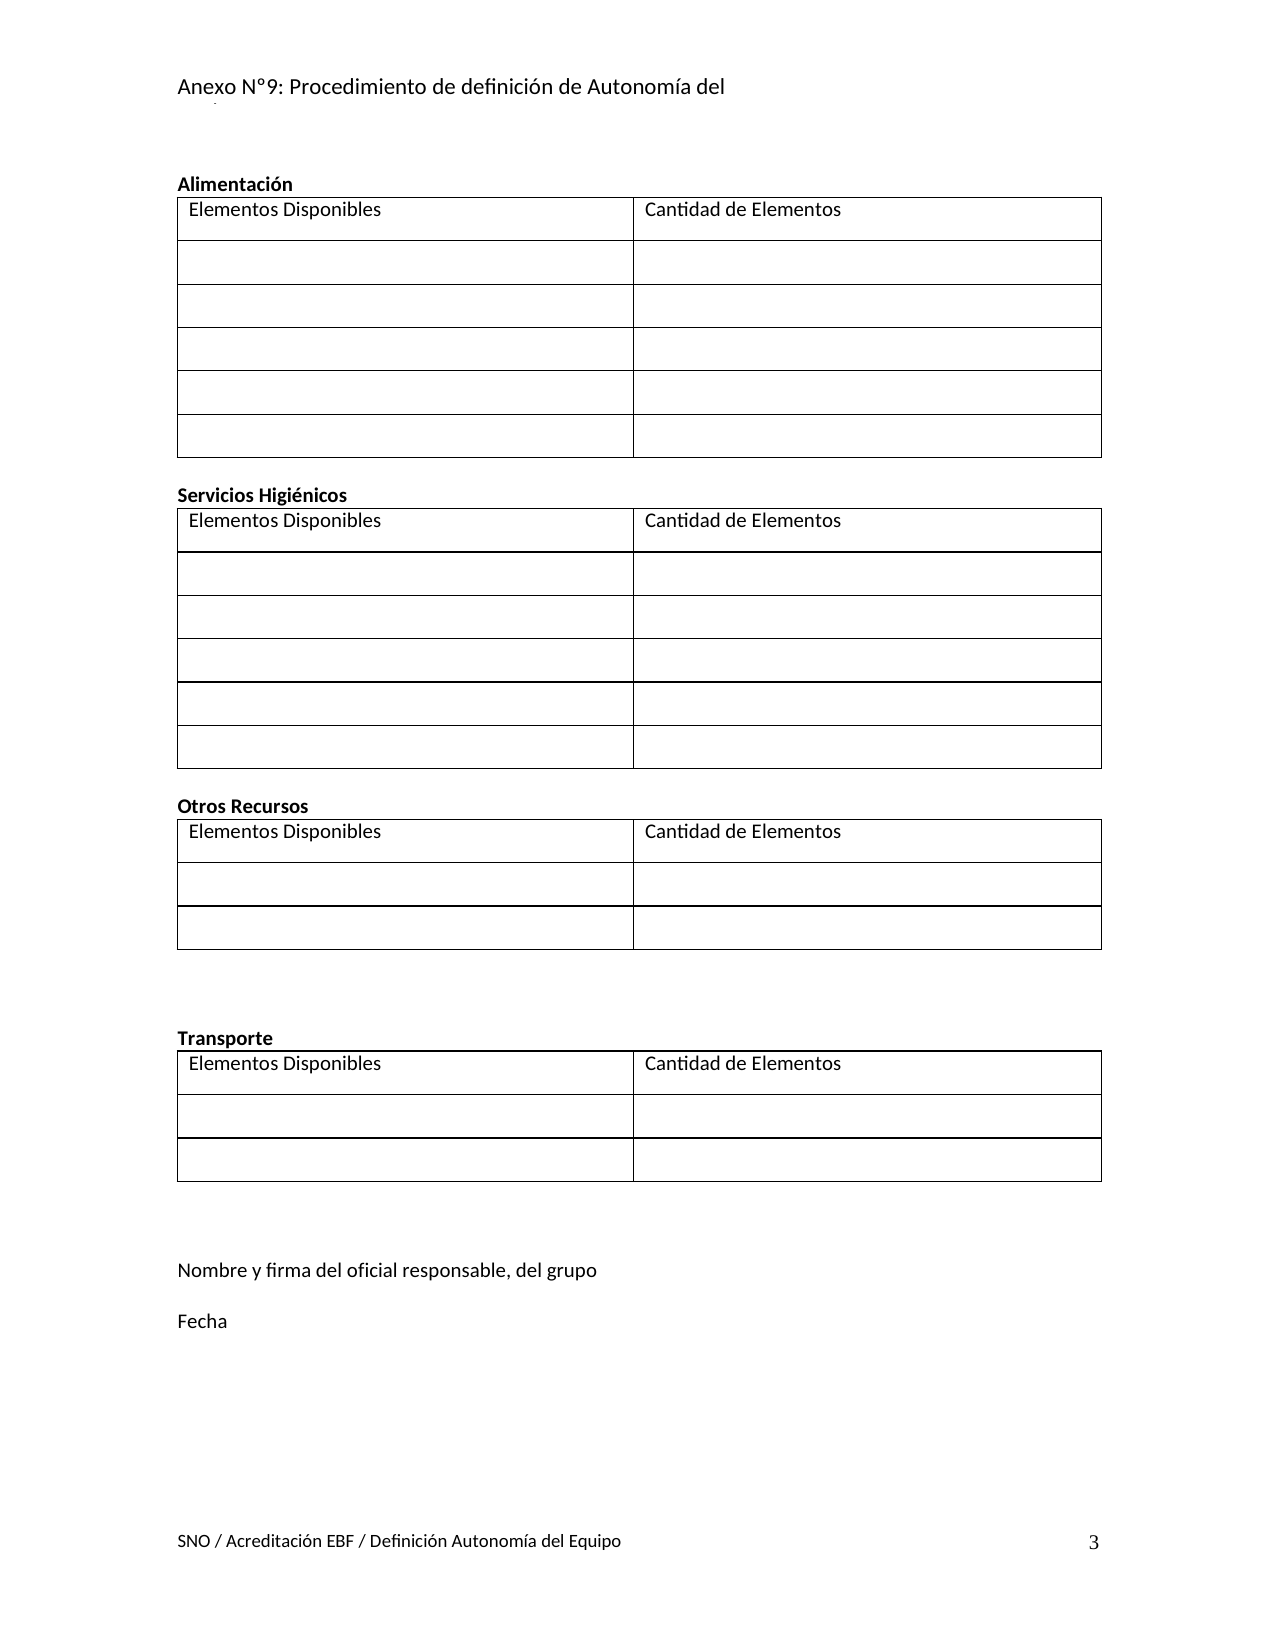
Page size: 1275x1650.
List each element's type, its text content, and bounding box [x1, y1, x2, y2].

table_cell [634, 726, 1101, 768]
table_cell [634, 328, 1101, 370]
table_cell [178, 907, 633, 949]
text Nombre y firma del oficial responsable, del grupo [177, 1258, 1112, 1283]
table_cell [634, 285, 1101, 327]
table_header Elementos Disponibles [178, 198, 633, 240]
table_cell [178, 553, 633, 594]
text Alimentación [177, 172, 1112, 197]
table_header Elementos Disponibles [178, 1052, 633, 1094]
table_cell [634, 415, 1101, 457]
table_cell [178, 371, 633, 413]
text Fecha [177, 1308, 1112, 1334]
table_cell [178, 415, 633, 457]
table_cell [634, 907, 1101, 949]
table_cell [178, 241, 633, 283]
table_header Cantidad de Elementos [634, 1052, 1101, 1094]
table_cell [634, 596, 1101, 638]
table_header Elementos Disponibles [178, 820, 633, 862]
table_cell [634, 241, 1101, 283]
table_header Cantidad de Elementos [634, 820, 1101, 862]
table_cell [634, 553, 1101, 594]
table_cell [178, 1139, 633, 1181]
table_header Cantidad de Elementos [634, 509, 1101, 551]
table_header Cantidad de Elementos [634, 198, 1101, 240]
table_cell [178, 863, 633, 905]
table_cell [178, 328, 633, 370]
table_cell [178, 683, 633, 724]
table_cell [634, 1095, 1101, 1137]
table_cell [178, 639, 633, 681]
text Otros Recursos [177, 794, 1112, 819]
table_cell [178, 726, 633, 768]
table_header Elementos Disponibles [178, 509, 633, 551]
table_cell [178, 1095, 633, 1137]
table_cell [634, 639, 1101, 681]
table_cell [634, 371, 1101, 413]
text Servicios Higiénicos [177, 483, 1112, 508]
text Transporte [177, 1025, 1112, 1050]
table_cell [634, 683, 1101, 724]
table_cell [634, 863, 1101, 905]
table_cell [178, 285, 633, 327]
table_cell [178, 596, 633, 638]
table_cell [634, 1139, 1101, 1181]
